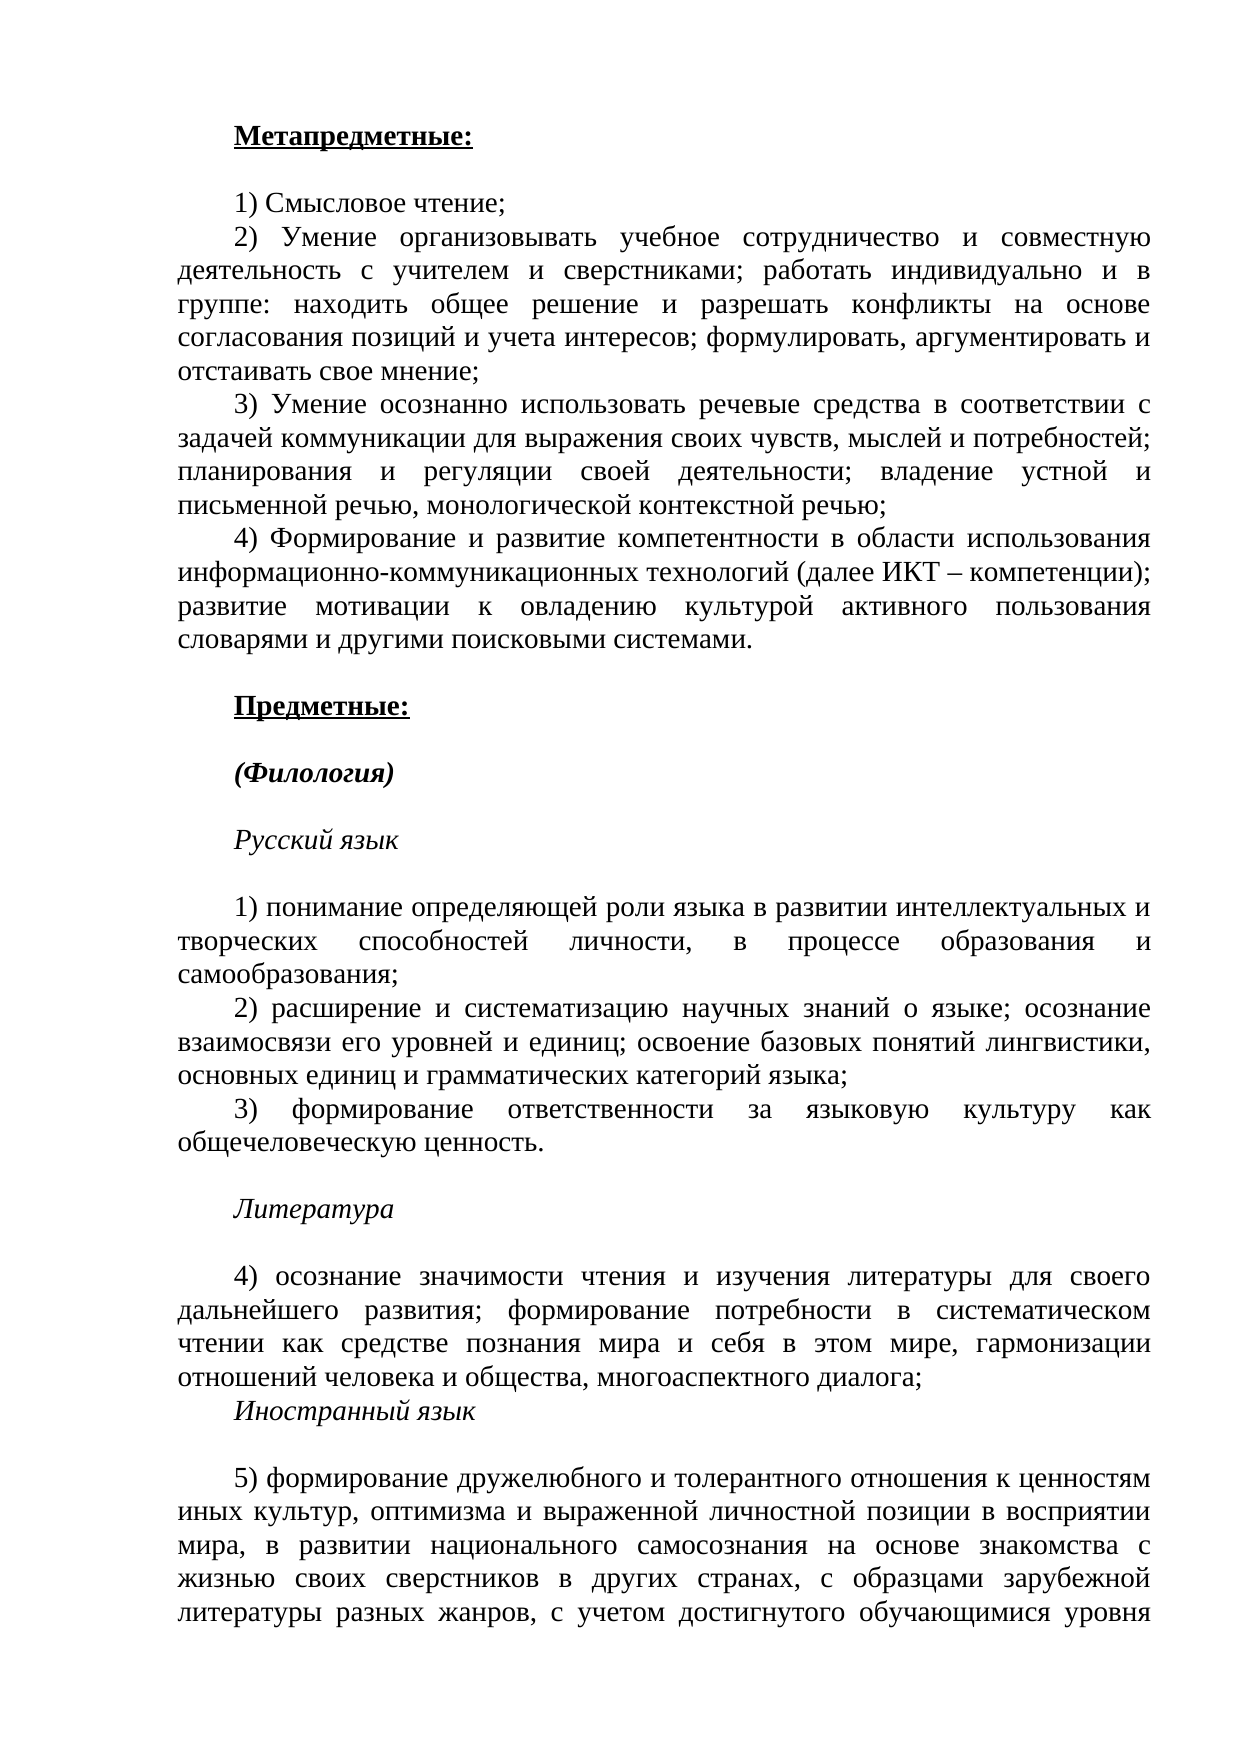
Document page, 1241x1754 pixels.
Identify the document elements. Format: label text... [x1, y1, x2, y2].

text 2) расширение и систематизацию научных знаний о языке; осознание взаимосвязи его уровней и единиц; освоение базовых понятий лингвистики, основных единиц и грамматических категорий языка; [177, 990, 1152, 1091]
text 4) Формирование и развитие компетентности в области использования информационно-коммуникационных технологий (далее ИКТ – компетенции); развитие мотивации к овладению культурой активного пользования словарями и другими поисковыми системами. [177, 521, 1152, 655]
text 1) понимание определяющей роли языка в развитии интеллектуальных и творческих способностей личности, в процессе образования и самообразования; [177, 889, 1152, 990]
text Иностранный язык [177, 1393, 1152, 1426]
text 3) Умение осознанно использовать речевые средства в соответствии с задачей коммуникации для выражения своих чувств, мыслей и потребностей; планирования и регуляции своей деятельности; владение устной и письменной речью, монологической контекстной речью; [177, 386, 1152, 521]
text 1) Смысловое чтение; [177, 185, 1152, 219]
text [177, 1460, 1152, 1627]
text Русский язык [177, 822, 1152, 856]
text Литература [177, 1191, 1152, 1225]
text 4) осознание значимости чтения и изучения литературы для своего дальнейшего развития; формирование потребности в систематическом чтении как средстве познания мира и себя в этом мире, гармонизации отношений человека и общества, многоаспектного диалога; [177, 1258, 1152, 1393]
text Предметные: [177, 688, 1152, 722]
text Метапредметные: [177, 118, 1152, 152]
text 3) формирование ответственности за языковую культуру как общечеловеческую ценность. [177, 1091, 1152, 1158]
text 2) Умение организовывать учебное сотрудничество и совместную деятельность с учителем и сверстниками; работать индивидуально и в группе: находить общее решение и разрешать конфликты на основе согласования позиций и учета интересов; формулировать, аргументировать и отстаивать свое мнение; [177, 219, 1152, 386]
text (Филология) [177, 755, 1152, 789]
